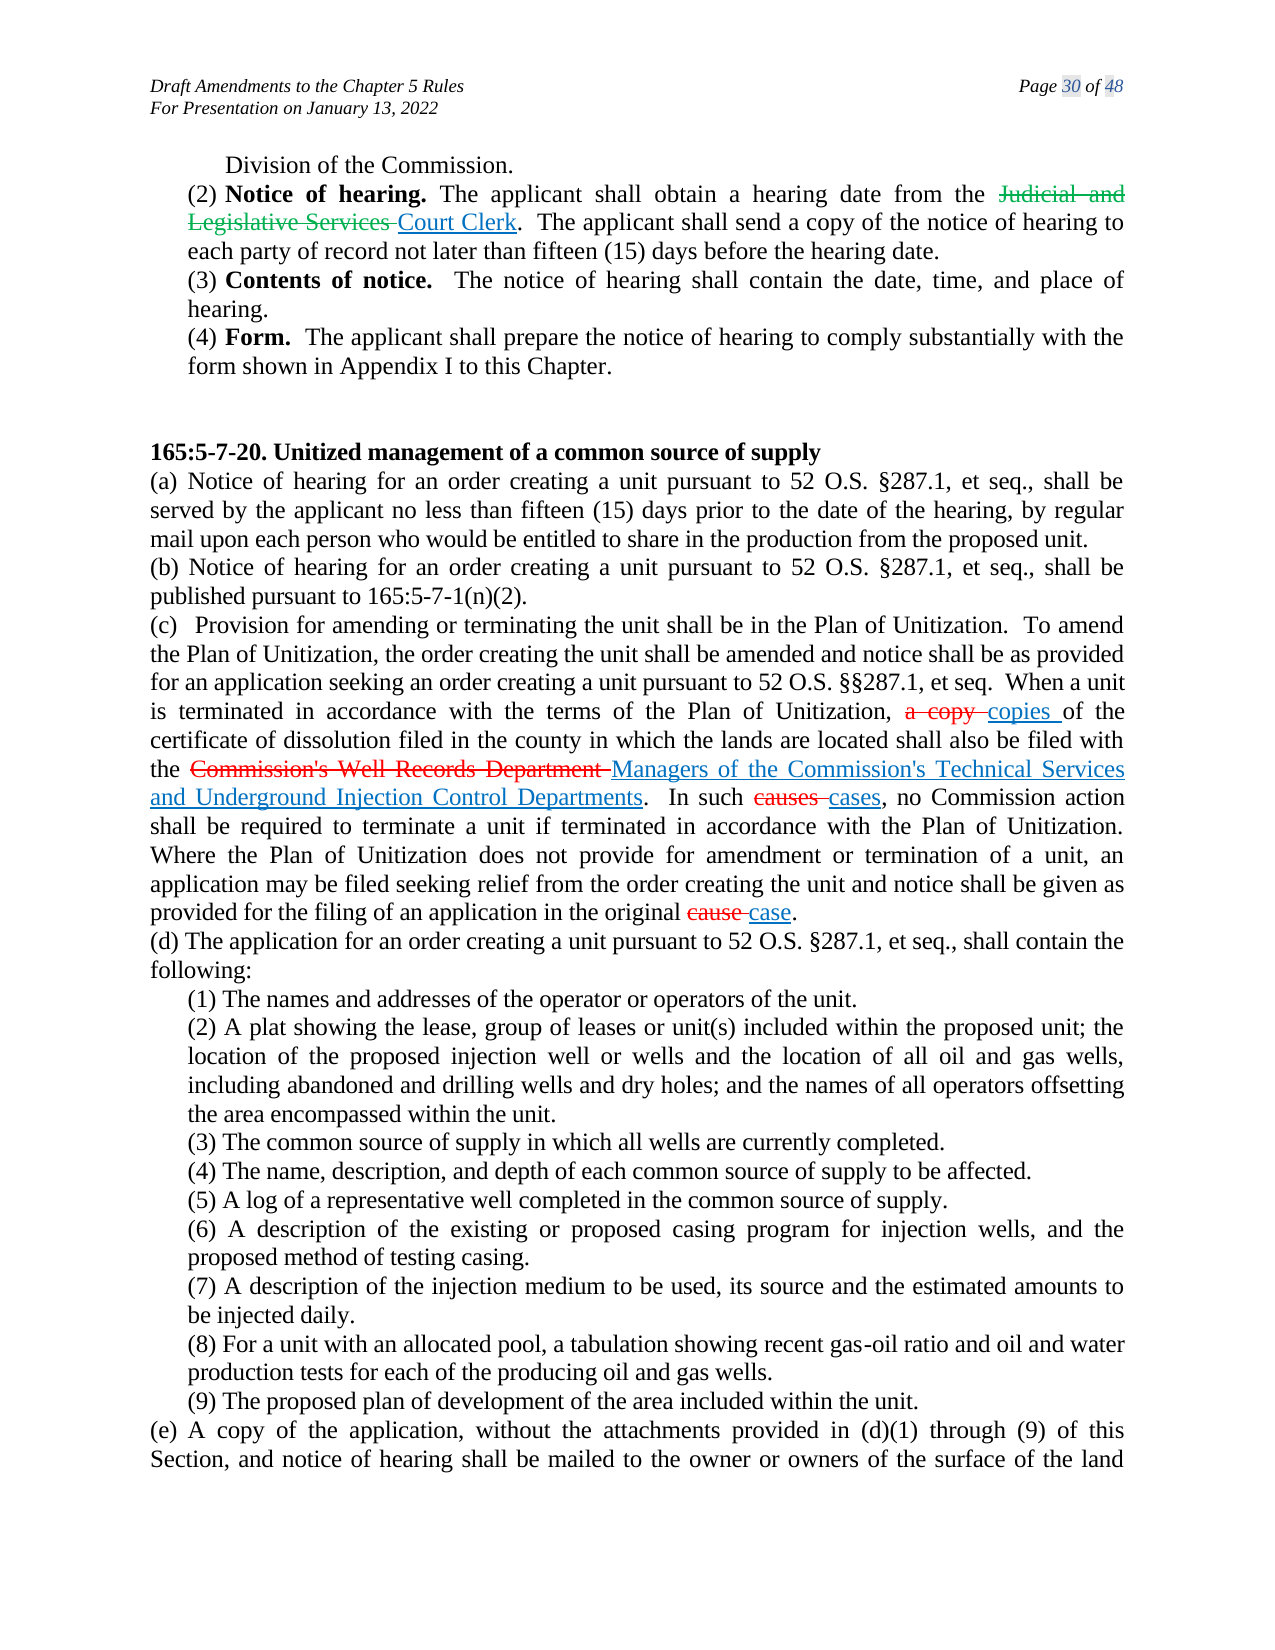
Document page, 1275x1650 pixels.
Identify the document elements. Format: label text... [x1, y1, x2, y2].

text (9) The proposed plan of development of the area included within the unit. [187, 1386, 1125, 1415]
text 165:5-7-20. Unitized management of a common source of supply [150, 437, 1125, 466]
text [150, 1415, 1125, 1472]
text (3) The common source of supply in which all wells are currently completed. [187, 1127, 1125, 1156]
text (8) For a unit with an allocated pool, a tabulation showing recent gas-oil ratio and oil and water production tests for each of the producing oil and gas wells. [187, 1329, 1125, 1386]
text (4) Form. The applicant shall prepare the notice of hearing to comply substantially with the form shown in Appendix I to this Chapter. [187, 322, 1125, 380]
text (c) Provision for amending or terminating the unit shall be in the Plan of Unitization. To amend the Plan of Unitization, the order creating the unit shall be amended and notice shall be as provided for an application seeking an order creating a unit pursuant to 52 O.S. §§287.1, et seq. When a unit is terminated in accordance with the terms of the Plan of Unitization, a copy copies of the certificate of dissolution filed in the county in which the lands are located shall also be filed with the Commission's Well Records Department Managers of the Commission's Technical Services and Underground Injection Control Departments. In such causes cases, no Commission action shall be required to terminate a unit if terminated in accordance with the Plan of Unitization. Where the Plan of Unitization does not provide for amendment or termination of a unit, an application may be filed seeking relief from the order creating the unit and notice shall be given as provided for the filing of an application in the original cause case. [150, 610, 1125, 926]
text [225, 150, 1125, 179]
text (1) The names and addresses of the operator or operators of the unit. [187, 984, 1125, 1012]
text (2) A plat showing the lease, group of leases or unit(s) included within the proposed unit; the location of the proposed injection well or wells and the location of all oil and gas wells, including abandoned and drilling wells and dry holes; and the names of all operators offsetting the area encompassed within the unit. [187, 1012, 1125, 1127]
text (2) Notice of hearing. The applicant shall obtain a hearing date from the Judicial and Legislative Services Court Clerk. The applicant shall send a copy of the notice of hearing to each party of record not later than fifteen (15) days before the hearing date. [187, 179, 1125, 265]
text (4) The name, description, and depth of each common source of supply to be affected. [187, 1156, 1125, 1185]
text (3) Contents of notice. The notice of hearing shall contain the date, time, and place of hearing. [187, 265, 1125, 322]
text (6) A description of the existing or proposed casing program for injection wells, and the proposed method of testing casing. [187, 1214, 1125, 1271]
text (b) Notice of hearing for an order creating a unit pursuant to 52 O.S. §287.1, et seq., shall be published pursuant to 165:5-7-1(n)(2). [150, 552, 1125, 610]
text (a) Notice of hearing for an order creating a unit pursuant to 52 O.S. §287.1, et seq., shall be served by the applicant no less than fifteen (15) days prior to the date of the hearing, by regular mail upon each person who would be entitled to share in the production from the proposed unit. [150, 466, 1125, 552]
text (d) The application for an order creating a unit pursuant to 52 O.S. §287.1, et seq., shall contain the following: [150, 926, 1125, 984]
text (7) A description of the injection medium to be used, its source and the estimated amounts to be injected daily. [187, 1271, 1125, 1329]
text (5) A log of a representative well completed in the common source of supply. [187, 1185, 1125, 1214]
